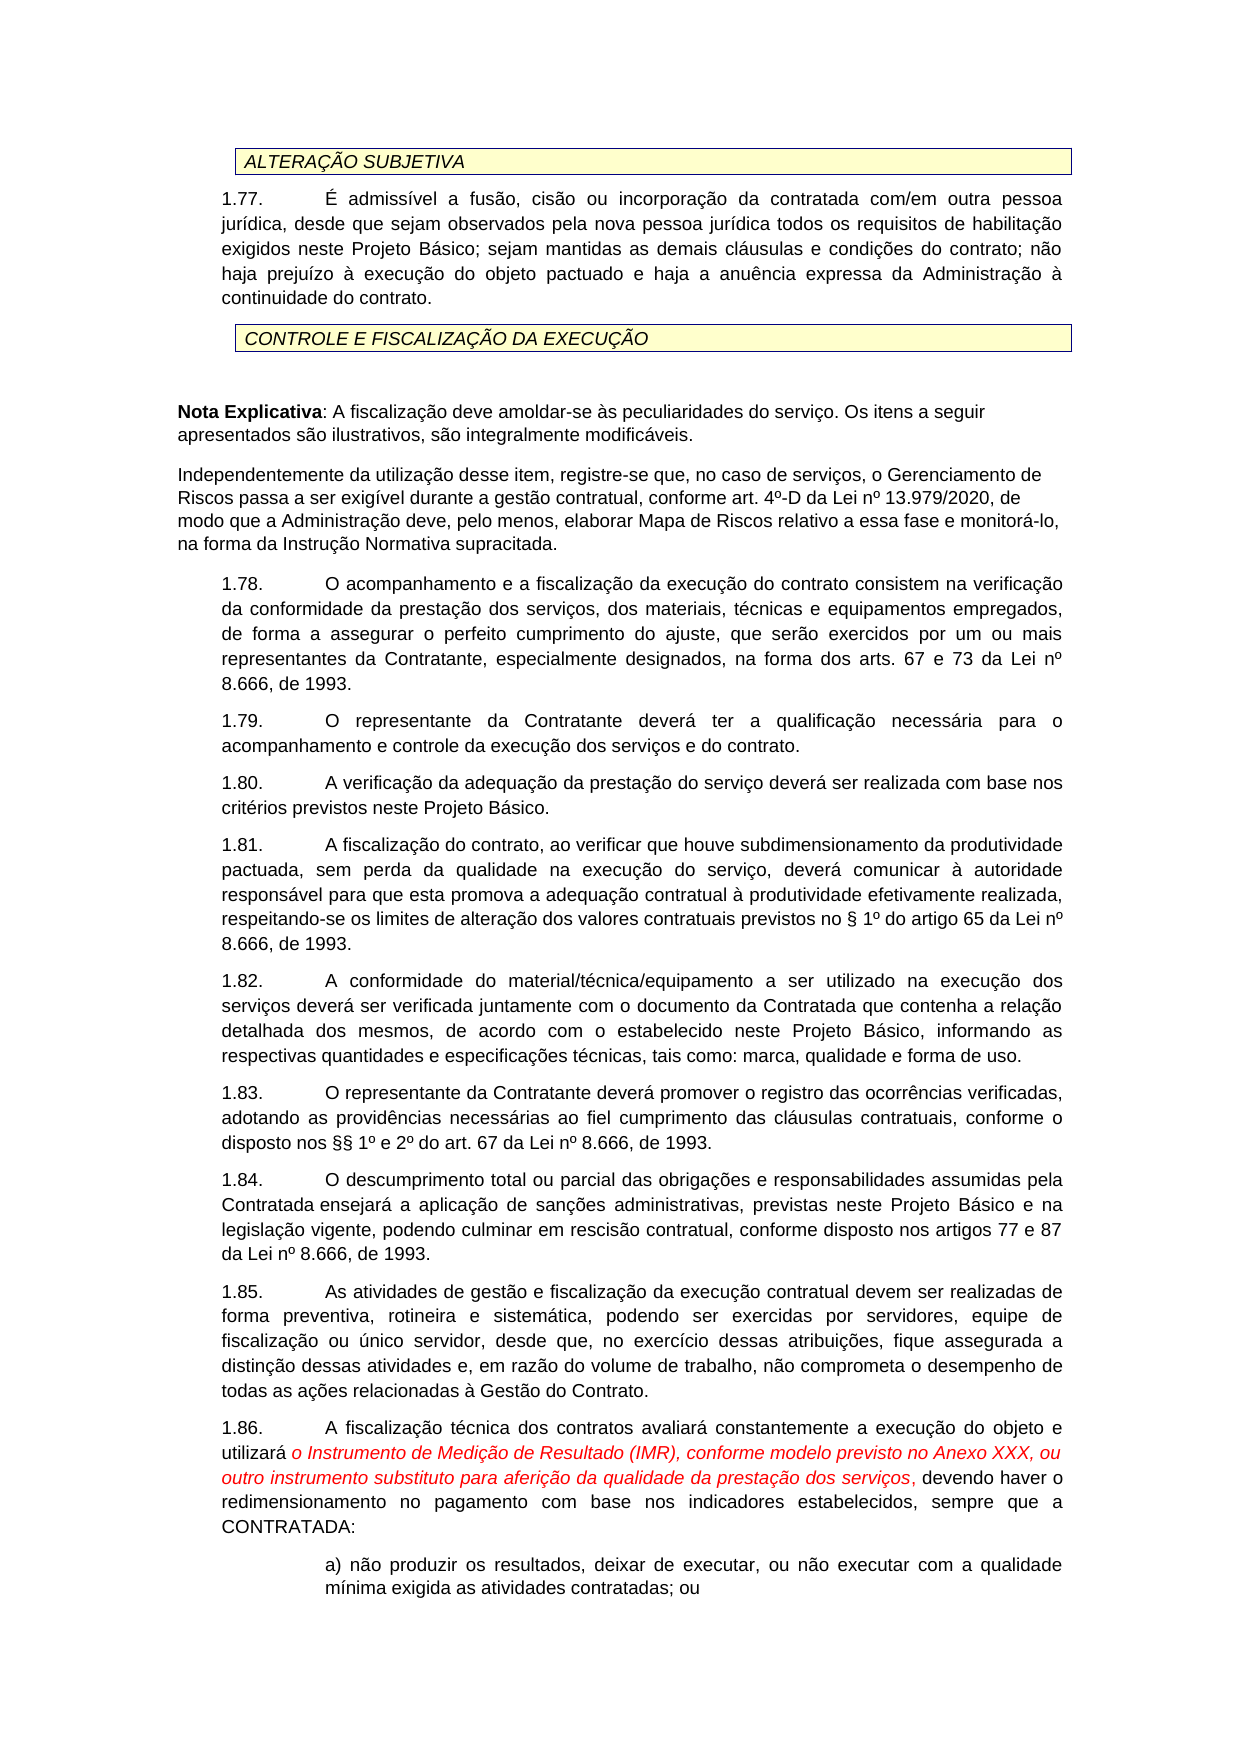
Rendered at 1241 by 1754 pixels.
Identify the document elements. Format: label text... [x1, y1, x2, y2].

text CONTROLE E FISCALIZAÇÃO DA EXECUÇÃO [236, 325, 1071, 351]
list O descumprimento total ou parcial das obrigações e responsabilidades assumidas pela Contratada ensejará a aplicação de sanções administrativas, previstas neste Projeto Básico e na legislação vigente, podendo culminar em rescisão contratual, conforme disposto nos artigos 77 e 87 da Lei nº 8.666, de 1993. [221, 1169, 1063, 1265]
list O acompanhamento e a fiscalização da execução do contrato consistem na verificação da conformidade da prestação dos serviços, dos materiais, técnicas e equipamentos empregados, de forma a assegurar o perfeito cumprimento do ajuste, que serão exercidos por um ou mais representantes da Contratante, especialmente designados, na forma dos arts. 67 e 73 da Lei nº 8.666, de 1993. [221, 573, 1063, 694]
list A verificação da adequação da prestação do serviço deverá ser realizada com base nos critérios previstos neste Projeto Básico. [221, 772, 1063, 818]
list O representante da Contratante deverá ter a qualificação necessária para o acompanhamento e controle da execução dos serviços e do contrato. [221, 709, 1063, 756]
text a) não produzir os resultados, deixar de executar, ou não executar com a qualidade mínima exigida as atividades contratadas; ou [325, 1553, 1063, 1598]
list A conformidade do material/técnica/equipamento a ser utilizado na execução dos serviços deverá ser verificada juntamente com o documento da Contratada que contenha a relação detalhada dos mesmos, de acordo com o estabelecido neste Projeto Básico, informando as respectivas quantidades e especificações técnicas, tais como: marca, qualidade e forma de uso. [221, 970, 1063, 1066]
list A fiscalização técnica dos contratos avaliará constantemente a execução do objeto e utilizará o Instrumento de Medição de Resultado (IMR), conforme modelo previsto no Anexo XXX, ou outro instrumento substituto para aferição da qualidade da prestação dos serviços, devendo haver o redimensionamento no pagamento com base nos indicadores estabelecidos, sempre que a CONTRATADA: [221, 1417, 1063, 1538]
text Nota Explicativa: A fiscalização deve amoldar-se às peculiaridades do serviço. Os itens a seguir apresentados são ilustrativos, são integralmente modificáveis. [177, 400, 1063, 445]
text Independentemente da utilização desse item, registre-se que, no caso de serviços, o Gerenciamento de Riscos passa a ser exigível durante a gestão contratual, conforme art. 4º-D da Lei nº 13.979/2020, de modo que a Administração deve, pelo menos, elaborar Mapa de Riscos relativo a essa fase e monitorá-lo, na forma da Instrução Normativa supracitada. [177, 463, 1063, 555]
list A fiscalização do contrato, ao verificar que houve subdimensionamento da produtividade pactuada, sem perda da qualidade na execução do serviço, deverá comunicar à autoridade responsável para que esta promova a adequação contratual à produtividade efetivamente realizada, respeitando-se os limites de alteração dos valores contratuais previstos no § 1º do artigo 65 da Lei nº 8.666, de 1993. [221, 834, 1063, 954]
list As atividades de gestão e fiscalização da execução contratual devem ser realizadas de forma preventiva, rotineira e sistemática, podendo ser exercidas por servidores, equipe de fiscalização ou único servidor, desde que, no exercício dessas atribuições, fique assegurada a distinção dessas atividades e, em razão do volume de trabalho, não comprometa o desempenho de todas as ações relacionadas à Gestão do Contrato. [221, 1280, 1063, 1401]
list O representante da Contratante deverá promover o registro das ocorrências verificadas, adotando as providências necessárias ao fiel cumprimento das cláusulas contratuais, conforme o disposto nos §§ 1º e 2º do art. 67 da Lei nº 8.666, de 1993. [221, 1082, 1063, 1153]
text ALTERAÇÃO SUBJETIVA [236, 149, 1071, 174]
list É admissível a fusão, cisão ou incorporação da contratada com/em outra pessoa jurídica, desde que sejam observados pela nova pessoa jurídica todos os requisitos de habilitação exigidos neste Projeto Básico; sejam mantidas as demais cláusulas e condições do contrato; não haja prejuízo à execução do objeto pactuado e haja a anuência expressa da Administração à continuidade do contrato. [221, 188, 1063, 309]
